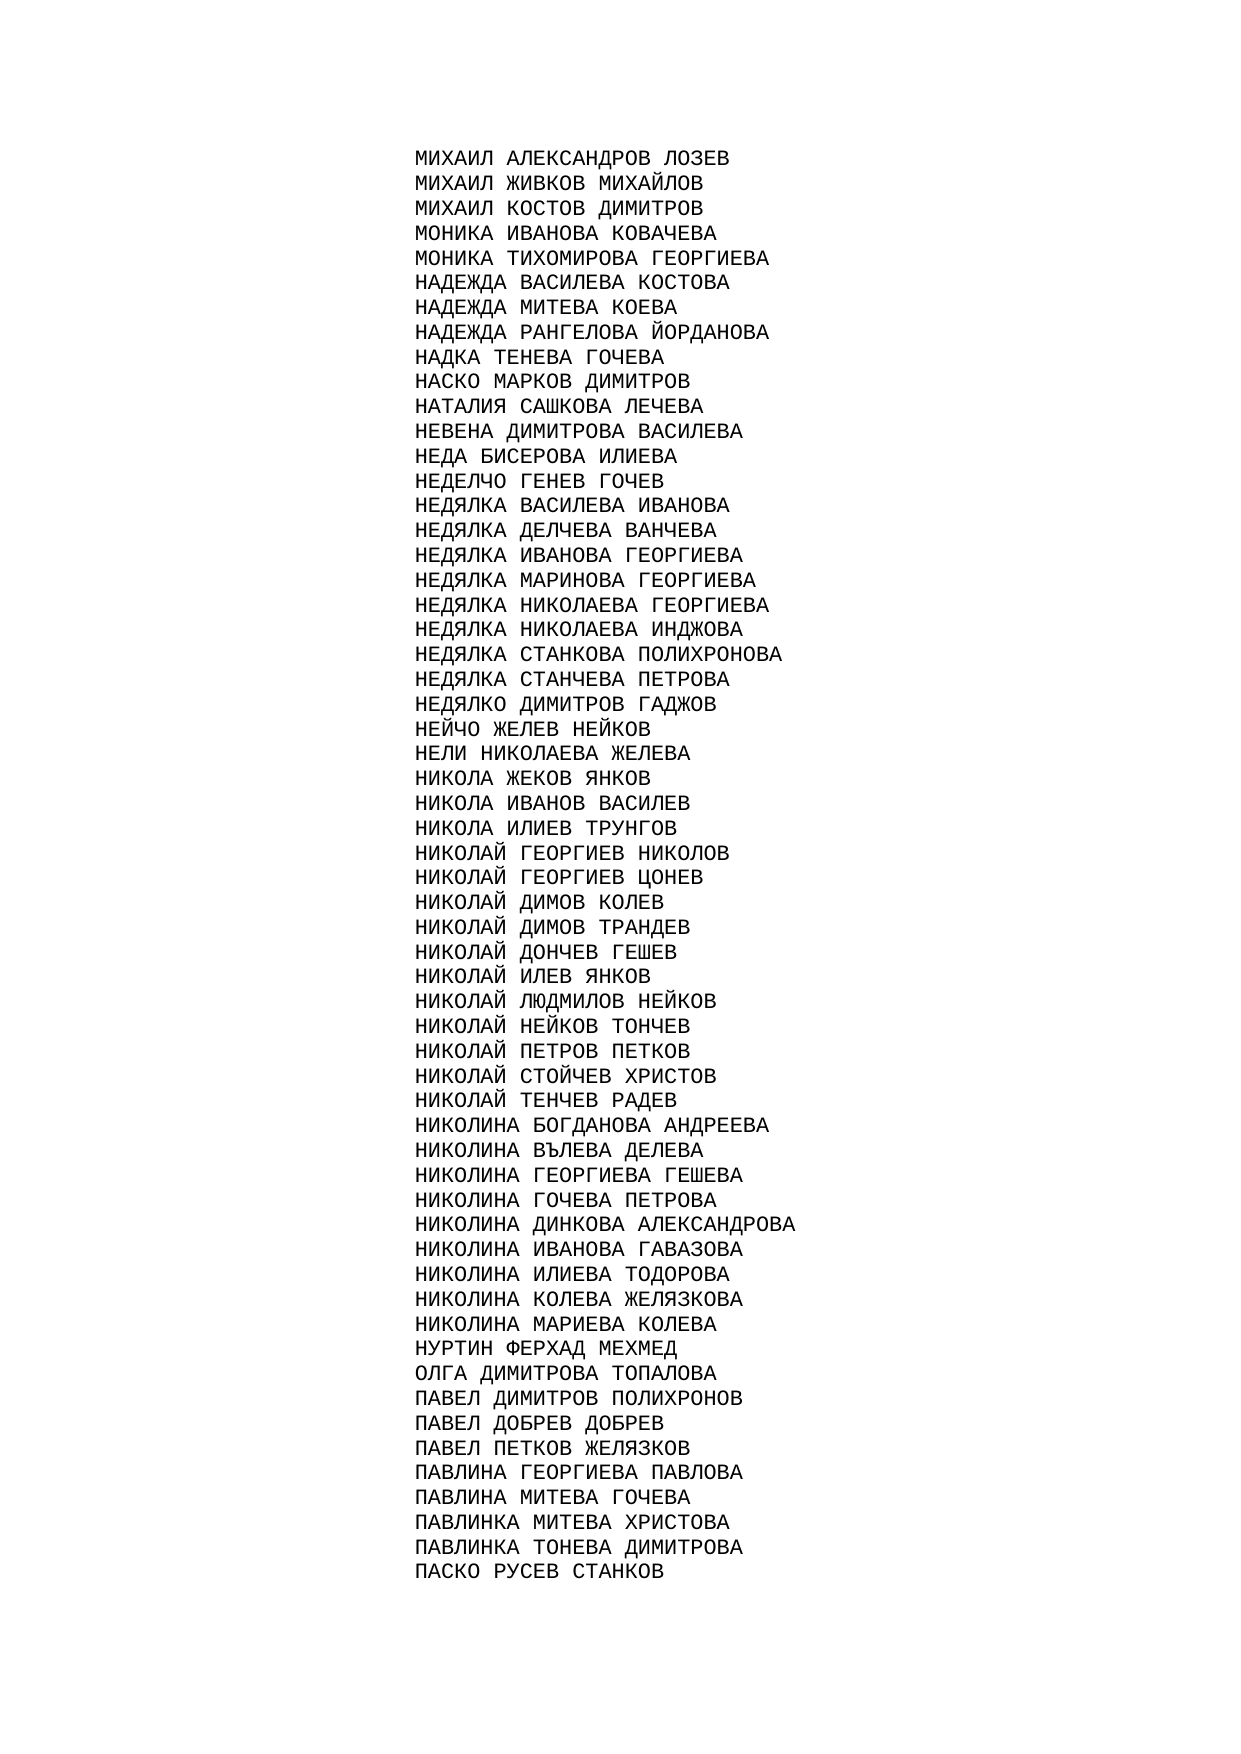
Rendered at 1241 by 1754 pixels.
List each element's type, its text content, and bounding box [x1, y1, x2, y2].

text НИКОЛИНА ДИНКОВА АЛЕКСАНДРОВА [139, 1214, 1101, 1238]
text НЕДЯЛКА МАРИНОВА ГЕОРГИЕВА [139, 569, 1101, 594]
text НИКОЛИНА БОГДАНОВА АНДРЕЕВА [139, 1114, 1101, 1139]
text НАТАЛИЯ САШКОВА ЛЕЧЕВА [139, 396, 1101, 420]
text НЕДЯЛКА СТАНЧЕВА ПЕТРОВА [139, 668, 1101, 693]
text ПАВЛИНКА МИТЕВА ХРИСТОВА [139, 1511, 1101, 1536]
text НИКОЛАЙ ДИМОВ ТРАНДЕВ [139, 916, 1101, 941]
text НЕДЯЛКА НИКОЛАЕВА ГЕОРГИЕВА [139, 594, 1101, 619]
text НИКОЛАЙ ГЕОРГИЕВ НИКОЛОВ [139, 842, 1101, 867]
text НИКОЛАЙ ДИМОВ КОЛЕВ [139, 891, 1101, 916]
text НИКОЛИНА ИВАНОВА ГАВАЗОВА [139, 1238, 1101, 1263]
text ПАСКО РУСЕВ СТАНКОВ [139, 1561, 1101, 1586]
text НИКОЛАЙ ДОНЧЕВ ГЕШЕВ [139, 941, 1101, 966]
text НЕВЕНА ДИМИТРОВА ВАСИЛЕВА [139, 420, 1101, 445]
text НЕЙЧО ЖЕЛЕВ НЕЙКОВ [139, 718, 1101, 743]
text НАДКА ТЕНЕВА ГОЧЕВА [139, 346, 1101, 371]
text НЕДЯЛКА ДЕЛЧЕВА ВАНЧЕВА [139, 519, 1101, 544]
text НИКОЛА ИВАНОВ ВАСИЛЕВ [139, 792, 1101, 817]
text НИКОЛИНА ГЕОРГИЕВА ГЕШЕВА [139, 1164, 1101, 1189]
text НАДЕЖДА ВАСИЛЕВА КОСТОВА [139, 272, 1101, 296]
text НИКОЛИНА ГОЧЕВА ПЕТРОВА [139, 1189, 1101, 1214]
text НИКОЛА ИЛИЕВ ТРУНГОВ [139, 817, 1101, 842]
text НИКОЛИНА ИЛИЕВА ТОДОРОВА [139, 1263, 1101, 1288]
text ОЛГА ДИМИТРОВА ТОПАЛОВА [139, 1362, 1101, 1387]
text НИКОЛИНА МАРИЕВА КОЛЕВА [139, 1313, 1101, 1338]
text НИКОЛИНА ВЪЛЕВА ДЕЛЕВА [139, 1139, 1101, 1164]
text НИКОЛАЙ ИЛЕВ ЯНКОВ [139, 966, 1101, 991]
text ПАВЕЛ ДИМИТРОВ ПОЛИХРОНОВ [139, 1387, 1101, 1412]
text НЕДЯЛКО ДИМИТРОВ ГАДЖОВ [139, 693, 1101, 718]
text НЕДЯЛКА ИВАНОВА ГЕОРГИЕВА [139, 544, 1101, 569]
text НЕДЯЛКА НИКОЛАЕВА ИНДЖОВА [139, 619, 1101, 643]
text НИКОЛАЙ ТЕНЧЕВ РАДЕВ [139, 1090, 1101, 1114]
text ПАВЕЛ ДОБРЕВ ДОБРЕВ [139, 1412, 1101, 1437]
text НАДЕЖДА РАНГЕЛОВА ЙОРДАНОВА [139, 321, 1101, 346]
text НИКОЛАЙ СТОЙЧЕВ ХРИСТОВ [139, 1065, 1101, 1090]
text МИХАИЛ АЛЕКСАНДРОВ ЛОЗЕВ [139, 148, 1101, 172]
text НАДЕЖДА МИТЕВА КОЕВА [139, 296, 1101, 321]
text МОНИКА ИВАНОВА КОВАЧЕВА [139, 222, 1101, 247]
text НИКОЛАЙ ПЕТРОВ ПЕТКОВ [139, 1040, 1101, 1065]
text МИХАИЛ ЖИВКОВ МИХАЙЛОВ [139, 172, 1101, 197]
text НИКОЛИНА КОЛЕВА ЖЕЛЯЗКОВА [139, 1288, 1101, 1313]
text НИКОЛА ЖЕКОВ ЯНКОВ [139, 767, 1101, 792]
text НЕДЯЛКА ВАСИЛЕВА ИВАНОВА [139, 495, 1101, 519]
text ПАВЛИНКА ТОНЕВА ДИМИТРОВА [139, 1536, 1101, 1561]
text ПАВЛИНА ГЕОРГИЕВА ПАВЛОВА [139, 1462, 1101, 1486]
text ПАВЛИНА МИТЕВА ГОЧЕВА [139, 1486, 1101, 1511]
text НЕДЕЛЧО ГЕНЕВ ГОЧЕВ [139, 470, 1101, 495]
text НИКОЛАЙ ЛЮДМИЛОВ НЕЙКОВ [139, 991, 1101, 1015]
text НЕЛИ НИКОЛАЕВА ЖЕЛЕВА [139, 743, 1101, 767]
text НИКОЛАЙ ГЕОРГИЕВ ЦОНЕВ [139, 867, 1101, 891]
text МИХАИЛ КОСТОВ ДИМИТРОВ [139, 197, 1101, 222]
text НЕДЯЛКА СТАНКОВА ПОЛИХРОНОВА [139, 643, 1101, 668]
text МОНИКА ТИХОМИРОВА ГЕОРГИЕВА [139, 247, 1101, 272]
text НИКОЛАЙ НЕЙКОВ ТОНЧЕВ [139, 1015, 1101, 1040]
text ПАВЕЛ ПЕТКОВ ЖЕЛЯЗКОВ [139, 1437, 1101, 1462]
text НУРТИН ФЕРХАД МЕХМЕД [139, 1338, 1101, 1362]
text НАСКО МАРКОВ ДИМИТРОВ [139, 371, 1101, 396]
text НЕДА БИСЕРОВА ИЛИЕВА [139, 445, 1101, 470]
